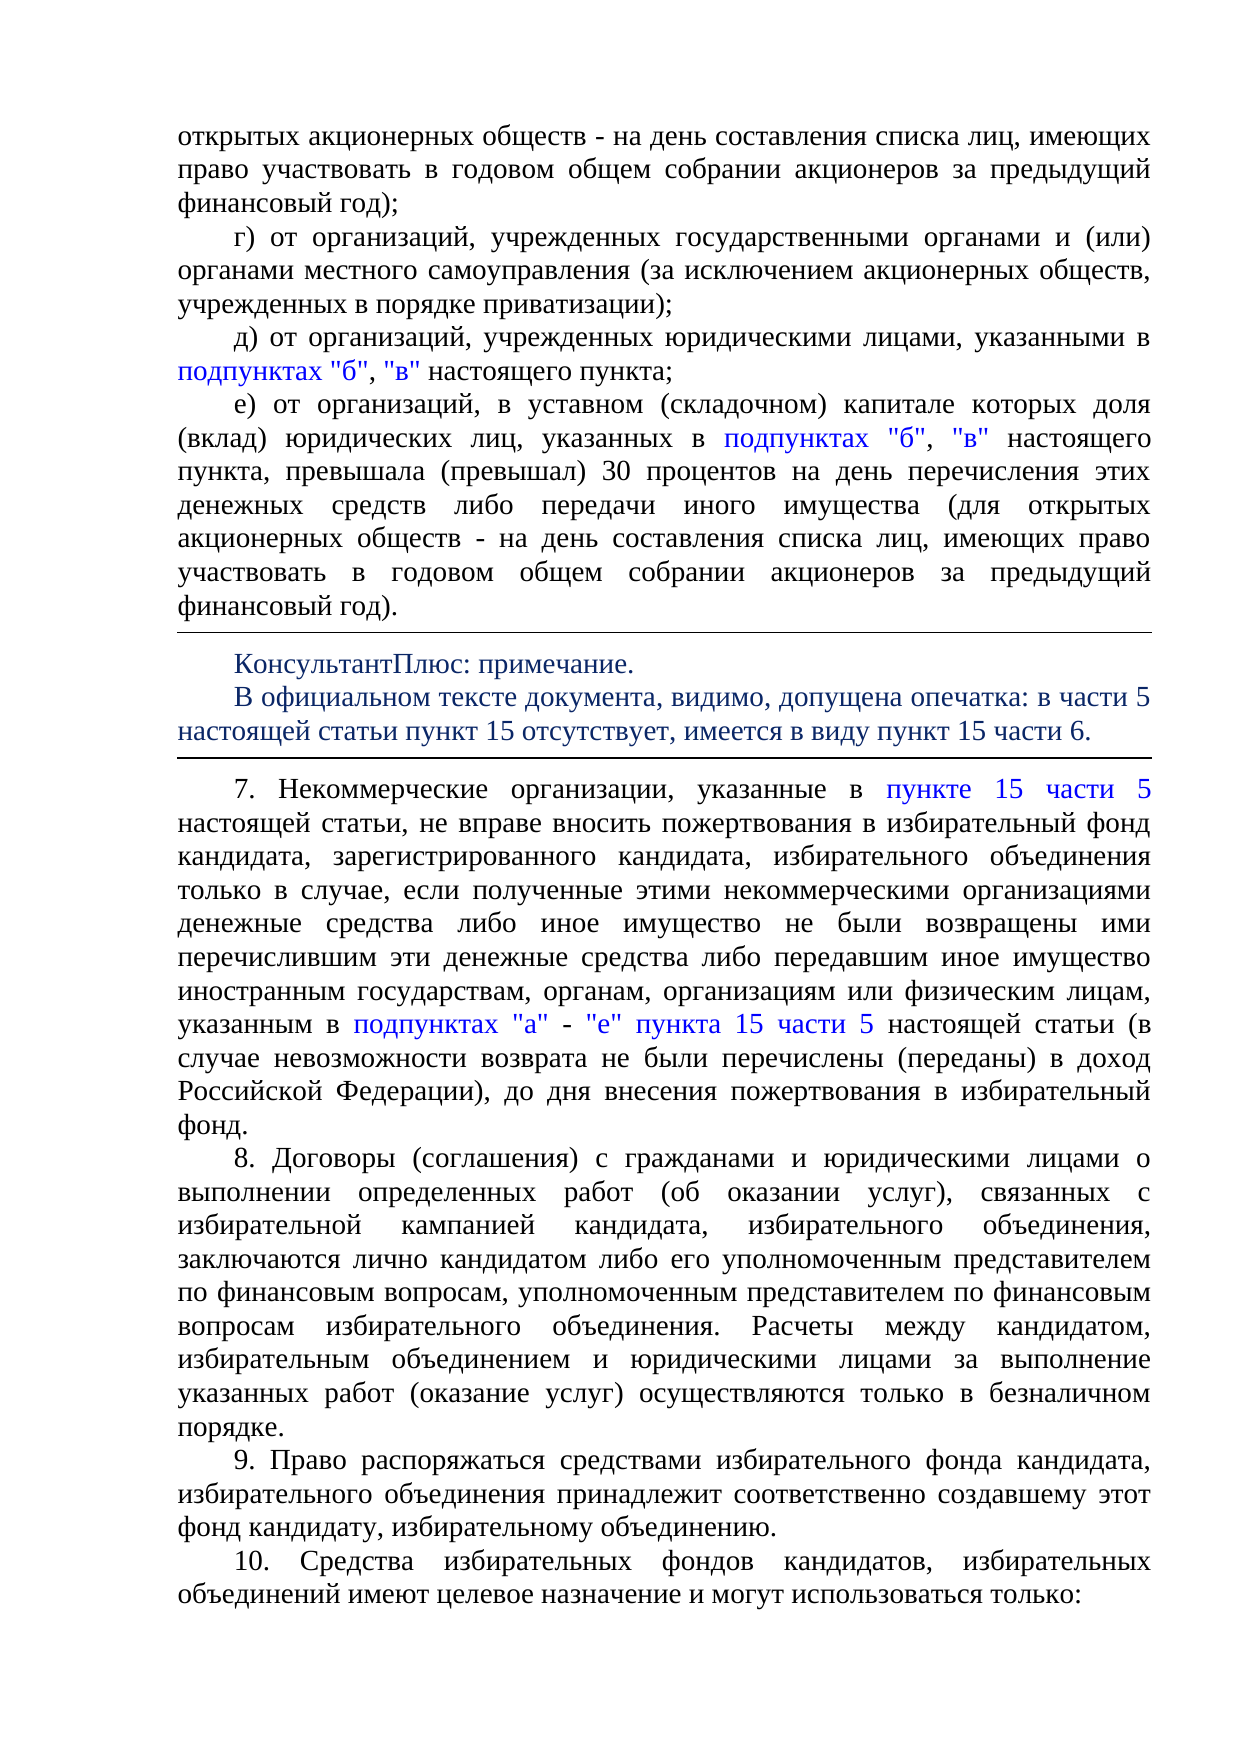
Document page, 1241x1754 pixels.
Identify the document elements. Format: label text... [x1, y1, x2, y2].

text е) от организаций, в уставном (складочном) капитале которых доля (вклад) юридических лиц, указанных в подпунктах "б", "в" настоящего пункта, превышала (превышал) 30 процентов на день перечисления этих денежных средств либо передачи иного имущества (для открытых акционерных обществ - на день составления списка лиц, имеющих право участвовать в годовом общем собрании акционеров за предыдущий финансовый год). [177, 386, 1152, 621]
text В официальном тексте документа, видимо, допущена опечатка: в части 5 настоящей статьи пункт 15 отсутствует, имеется в виду пункт 15 части 6. [177, 679, 1152, 747]
text 9. Право распоряжаться средствами избирательного фонда кандидата, избирательного объединения принадлежит соответственно создавшему этот фонд кандидату, избирательному объединению. [177, 1442, 1152, 1543]
text г) от организаций, учрежденных государственными органами и (или) органами местного самоуправления (за исключением акционерных обществ, учрежденных в порядке приватизации); [177, 219, 1152, 319]
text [177, 118, 1152, 219]
text 7. Некоммерческие организации, указанные в пункте 15 части 5 настоящей статьи, не вправе вносить пожертвования в избирательный фонд кандидата, зарегистрированного кандидата, избирательного объединения только в случае, если полученные этими некоммерческими организациями денежные средства либо иное имущество не были возвращены ими перечислившим эти денежные средства либо передавшим иное имущество иностранным государствам, органам, организациям или физическим лицам, указанным в подпунктах "а" - "е" пункта 15 части 5 настоящей статьи (в случае невозможности возврата не были перечислены (переданы) в доход Российской Федерации), до дня внесения пожертвования в избирательный фонд. [177, 771, 1152, 1140]
text д) от организаций, учрежденных юридическими лицами, указанными в подпунктах "б", "в" настоящего пункта; [177, 319, 1152, 386]
text 8. Договоры (соглашения) с гражданами и юридическими лицами о выполнении определенных работ (об оказании услуг), связанных с избирательной кампанией кандидата, избирательного объединения, заключаются лично кандидатом либо его уполномоченным представителем по финансовым вопросам, уполномоченным представителем по финансовым вопросам избирательного объединения. Расчеты между кандидатом, избирательным объединением и юридическими лицами за выполнение указанных работ (оказание услуг) осуществляются только в безналичном порядке. [177, 1140, 1152, 1442]
text 10. Средства избирательных фондов кандидатов, избирательных объединений имеют целевое назначение и могут использоваться только: [177, 1543, 1152, 1610]
text КонсультантПлюс: примечание. [177, 646, 1152, 679]
